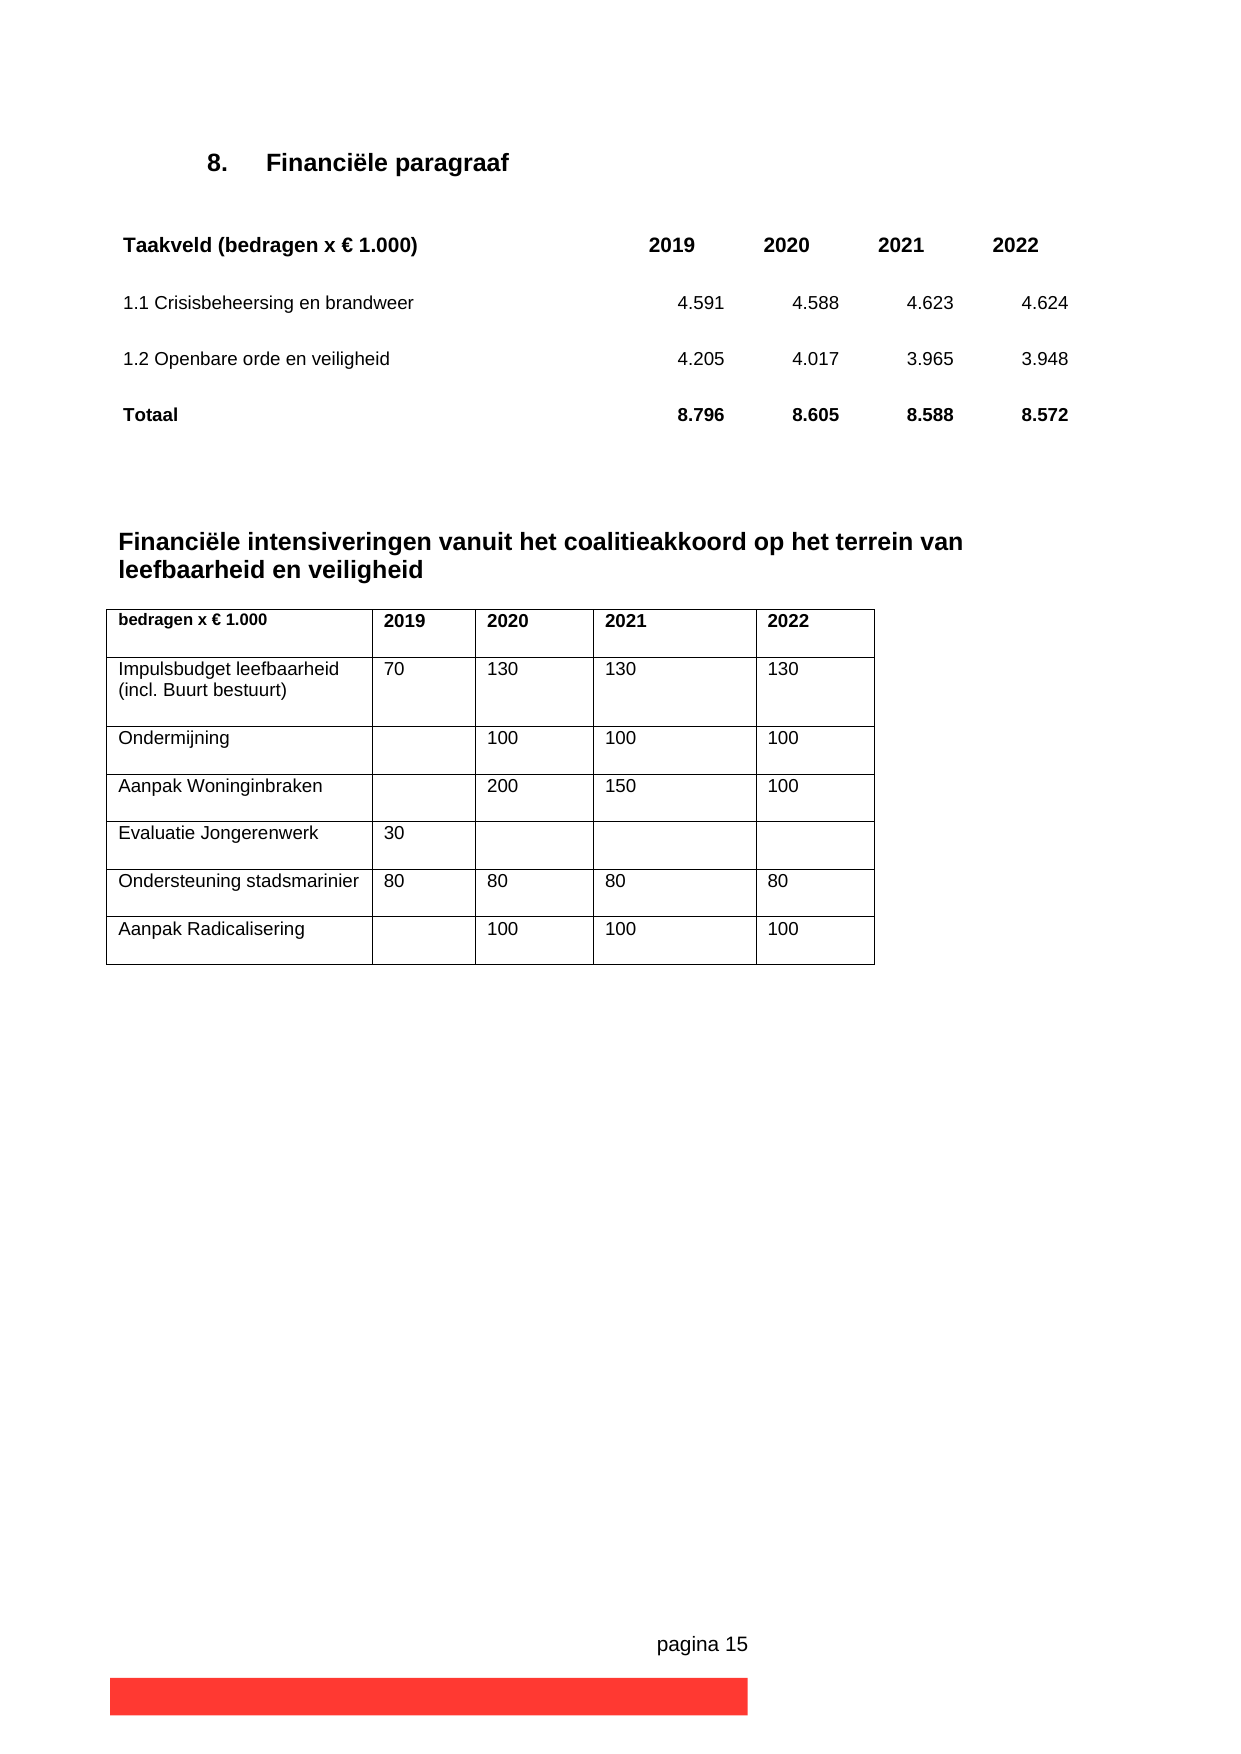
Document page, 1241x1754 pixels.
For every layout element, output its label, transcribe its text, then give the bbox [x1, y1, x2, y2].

table_header Taakveld (bedragen x € 1.000) [118, 229, 614, 287]
table_cell Ondersteuning stadsmarinier [107, 870, 372, 916]
table_cell [757, 822, 874, 869]
table_cell Impulsbudget leefbaarheid (incl. Buurt bestuurt) [107, 658, 372, 726]
table_cell 3.948 [958, 343, 1073, 399]
table_cell 3.965 [844, 343, 958, 399]
table_cell 130 [757, 658, 874, 726]
table_cell 8.605 [729, 399, 844, 455]
table_cell [476, 822, 593, 869]
table_header 2019 [373, 610, 475, 657]
table_cell 100 [757, 727, 874, 773]
table_cell [373, 727, 475, 773]
table_cell 80 [594, 870, 756, 916]
table_header 2019 [615, 229, 729, 287]
table_cell 4.591 [615, 287, 729, 343]
table_cell 100 [757, 917, 874, 964]
table_cell 8.588 [844, 399, 958, 455]
table_cell 8.796 [615, 399, 729, 455]
table_cell 200 [476, 775, 593, 821]
table_cell 130 [594, 658, 756, 726]
table_cell [594, 822, 756, 869]
table_header 2022 [958, 229, 1073, 287]
table_cell 100 [476, 917, 593, 964]
table_cell 150 [594, 775, 756, 821]
table_header 2022 [757, 610, 874, 657]
table_cell Aanpak Radicalisering [107, 917, 372, 964]
table_cell 1.2 Openbare orde en veiligheid [118, 343, 614, 399]
table_cell Evaluatie Jongerenwerk [107, 822, 372, 869]
table_cell 100 [757, 775, 874, 821]
table_header 2021 [594, 610, 756, 657]
table_cell 8.572 [958, 399, 1073, 455]
table_cell 80 [757, 870, 874, 916]
table_cell [373, 917, 475, 964]
table_cell 130 [476, 658, 593, 726]
table_cell 30 [373, 822, 475, 869]
table_cell 1.1 Crisisbeheersing en brandweer [118, 287, 614, 343]
text Financiële intensiveringen vanuit het coalitieakkoord op het terrein van leefbaarheid en veiligheid [118, 527, 1092, 584]
table_cell Aanpak Woninginbraken [107, 775, 372, 821]
table_header 2021 [844, 229, 958, 287]
table_cell 100 [594, 727, 756, 773]
table_cell 4.017 [729, 343, 844, 399]
table_cell 80 [476, 870, 593, 916]
table_header bedragen x € 1.000 [107, 610, 372, 657]
table_header 2020 [476, 610, 593, 657]
table_header 2020 [729, 229, 844, 287]
table_cell [373, 775, 475, 821]
table_cell 4.623 [844, 287, 958, 343]
table_cell 4.624 [958, 287, 1073, 343]
table_cell Totaal [118, 399, 614, 455]
table_cell 100 [476, 727, 593, 773]
table_cell 4.588 [729, 287, 844, 343]
table_cell 70 [373, 658, 475, 726]
table_cell Ondermijning [107, 727, 372, 773]
table_cell 4.205 [615, 343, 729, 399]
table_cell 80 [373, 870, 475, 916]
text Financiële paragraaf [207, 148, 1092, 176]
table_cell 100 [594, 917, 756, 964]
